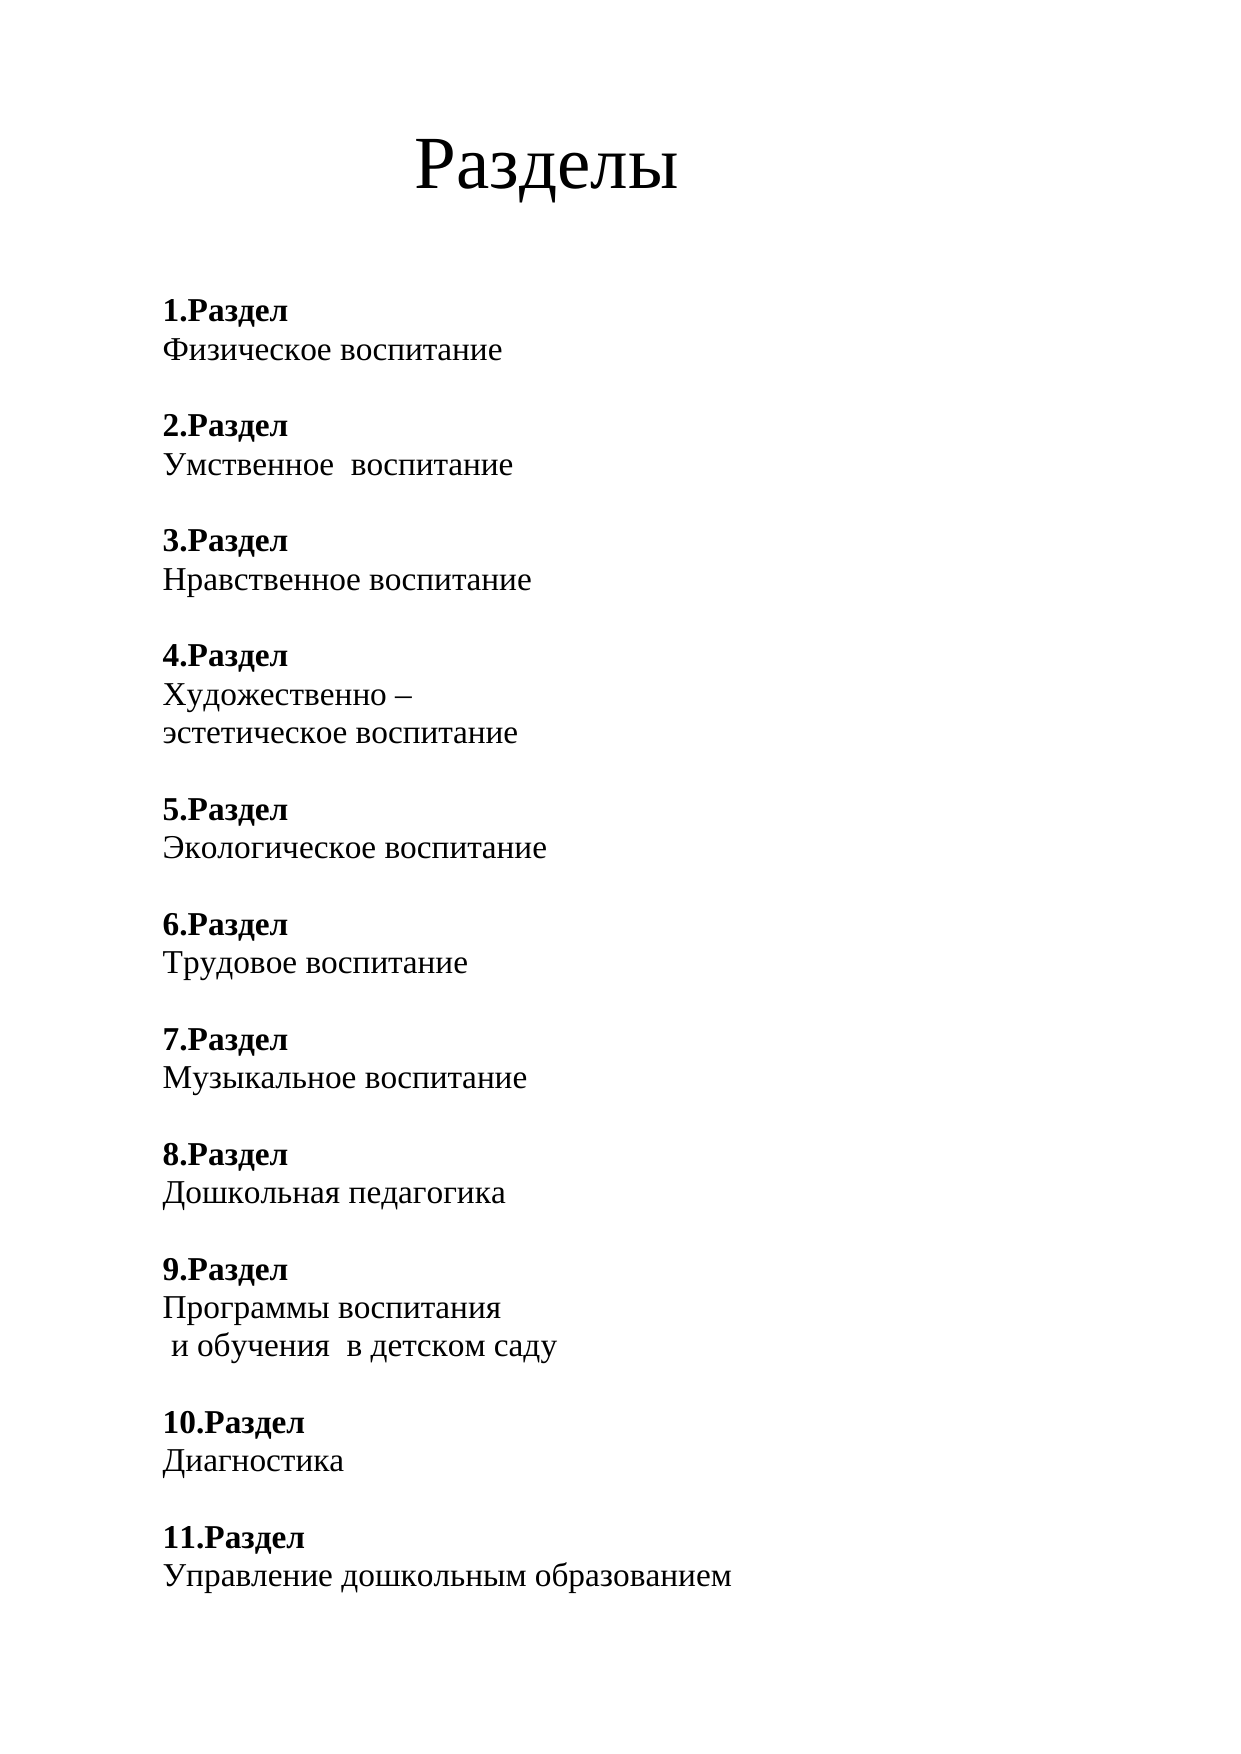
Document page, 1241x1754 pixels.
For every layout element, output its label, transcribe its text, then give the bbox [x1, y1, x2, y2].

text 3.Раздел [162, 521, 930, 559]
text 2.Раздел [162, 406, 930, 444]
text Трудовое воспитание [162, 942, 930, 981]
text 6.Раздел [162, 904, 930, 942]
text Управление дошкольным образованием [162, 1556, 930, 1594]
text Экологическое воспитание [162, 827, 930, 866]
text 5.Раздел [162, 789, 930, 827]
text Художественно – [162, 674, 930, 712]
text и обучения в детском саду [162, 1326, 930, 1364]
text Музыкальное воспитание [162, 1057, 930, 1096]
text Физическое воспитание [162, 329, 930, 367]
text 11.Раздел [162, 1517, 930, 1556]
text Дошкольная педагогика [162, 1172, 930, 1211]
text 8.Раздел [162, 1134, 930, 1172]
text эстетическое воспитание [162, 712, 930, 751]
text 4.Раздел [162, 636, 930, 674]
text Нравственное воспитание [162, 559, 930, 597]
text Разделы [162, 118, 930, 204]
text Диагностика [162, 1441, 930, 1479]
text Умственное воспитание [162, 444, 930, 482]
text 7.Раздел [162, 1019, 930, 1057]
text 10.Раздел [162, 1402, 930, 1441]
text 1.Раздел [162, 291, 930, 329]
text Программы воспитания [162, 1287, 930, 1326]
text 9.Раздел [162, 1249, 930, 1287]
